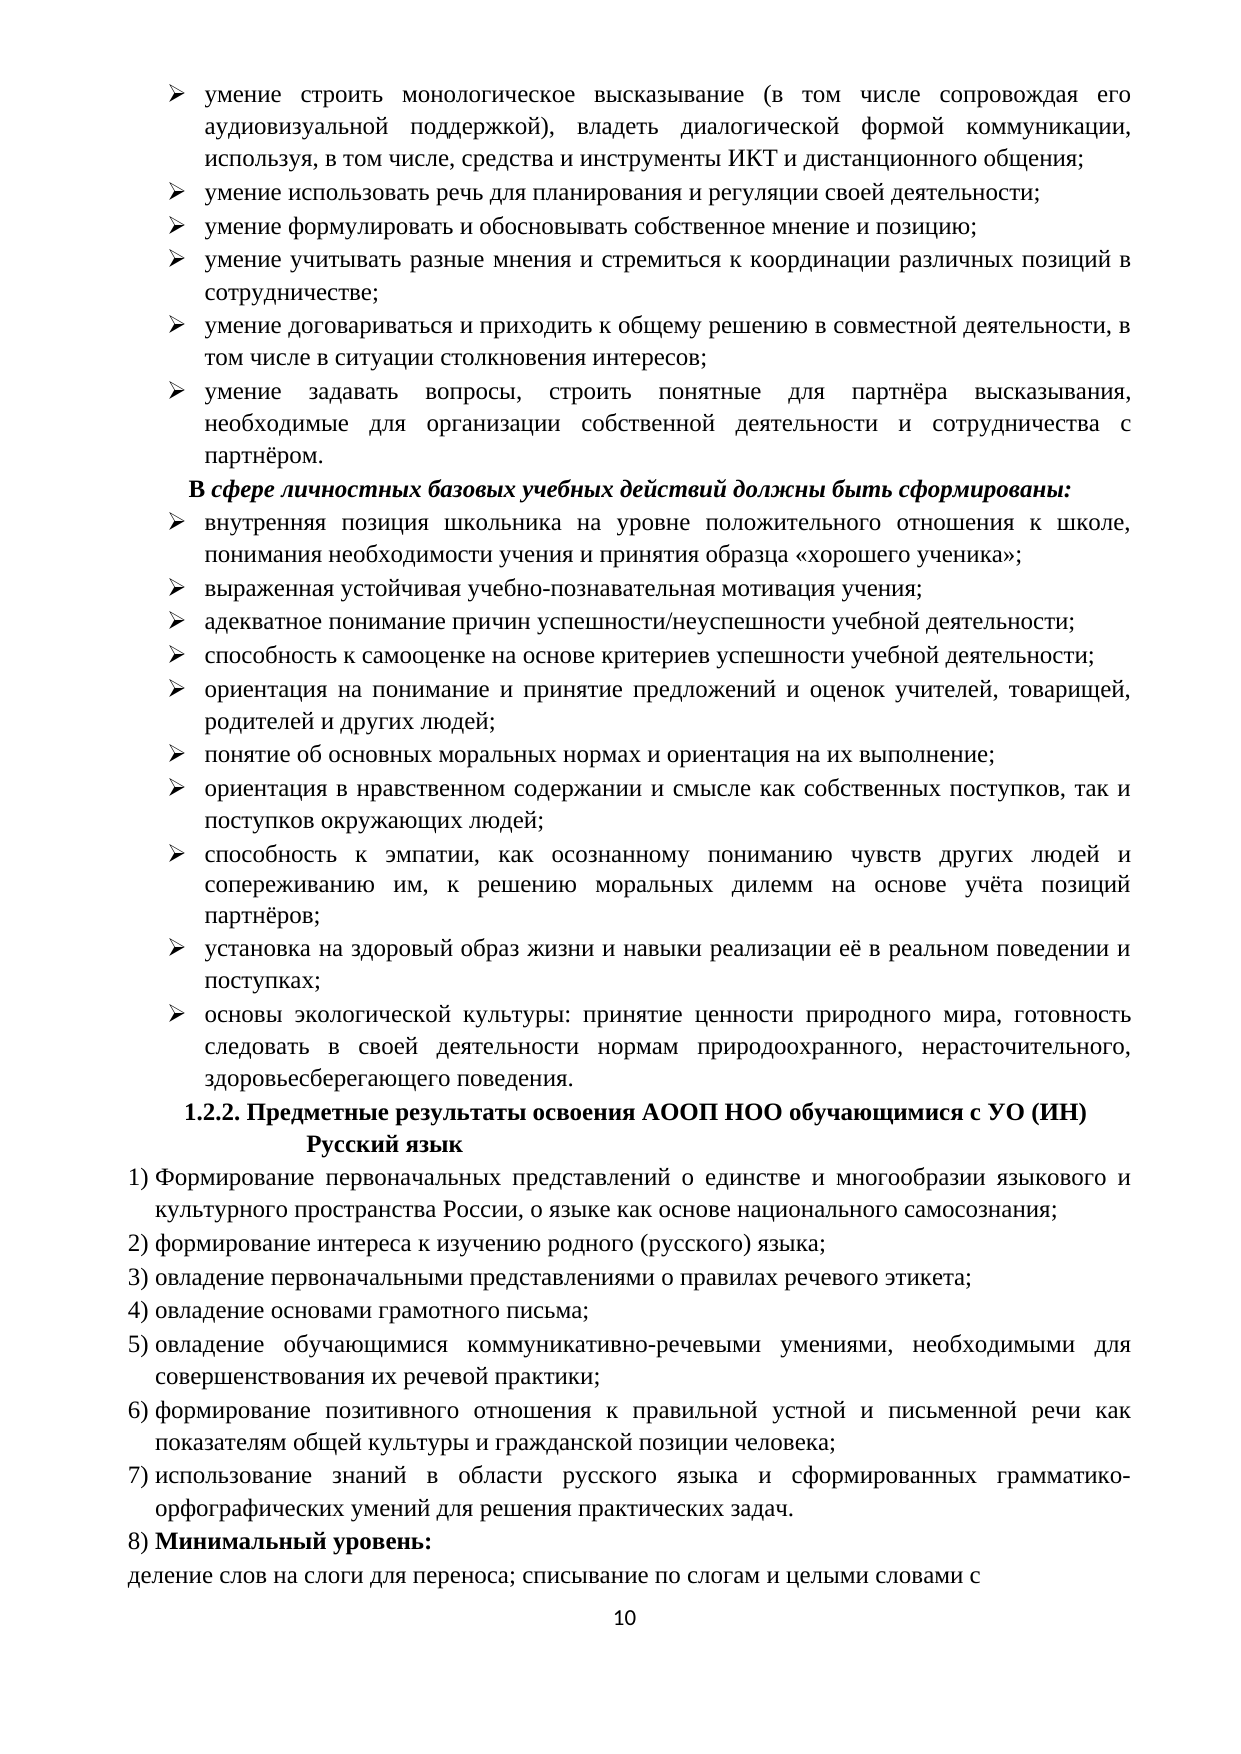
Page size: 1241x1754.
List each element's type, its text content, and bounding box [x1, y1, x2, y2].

list выраженная устойчивая учебно-познавательная мотивация учения; [167, 573, 1132, 601]
list овладение обучающимися коммуникативно-речевыми умениями, необходимыми для совершенствования их речевой практики; [128, 1329, 1132, 1390]
text В сфере личностных базовых учебных действий должны быть сформированы: [129, 474, 1142, 503]
list формирование позитивного отношения к правильной устной и письменной речи как показателям общей культуры и гражданской позиции человека; [128, 1395, 1132, 1456]
list использование знаний в области русского языка и сформированных грамматико- орфографических умений для решения практических задач. [128, 1461, 1132, 1522]
subtitle Русский язык [306, 1129, 951, 1158]
list умение строить монологическое высказывание (в том числе сопровождая его аудиовизуальной поддержкой), владеть диалогической формой коммуникации, используя, в том числе, средства и инструменты ИКТ и дистанционного общения; [167, 79, 1132, 172]
list ориентация в нравственном содержании и смысле как собственных поступков, так и поступков окружающих людей; [167, 773, 1132, 834]
list адекватное понимание причин успешности/неуспешности учебной деятельности; [167, 606, 1132, 635]
list способность к самооценке на основе критериев успешности учебной деятельности; [167, 640, 1132, 669]
text деление слов на слоги для переноса; списывание по слогам и целыми словами с [128, 1560, 1132, 1589]
list основы экологической культуры: принятие ценности природного мира, готовность следовать в своей деятельности нормам природоохранного, нерасточительного, здоровьесберегающего поведения. [167, 999, 1132, 1092]
list способность к эмпатии, как осознанному пониманию чувств других людей и сопереживанию им, к решению моральных дилемм на основе учёта позиций партнёров; [167, 839, 1132, 928]
list овладение основами грамотного письма; [128, 1295, 1132, 1324]
list Минимальный уровень: [128, 1526, 1132, 1555]
list умение задавать вопросы, строить понятные для партнёра высказывания, необходимые для организации собственной деятельности и сотрудничества с партнёром. [167, 376, 1132, 469]
list умение договариваться и приходить к общему решению в совместной деятельности, в том числе в ситуации столкновения интересов; [167, 310, 1132, 371]
list внутренняя позиция школьника на уровне положительного отношения к школе, понимания необходимости учения и принятия образца «хорошего ученика»; [167, 507, 1132, 568]
list умение использовать речь для планирования и регуляции своей деятельности; [167, 177, 1132, 206]
list овладение первоначальными представлениями о правилах речевого этикета; [128, 1262, 1132, 1290]
list формирование интереса к изучению родного (русского) языка; [128, 1228, 1132, 1257]
list Формирование первоначальных представлений о единстве и многообразии языкового и культурного пространства России, о языке как основе национального самосознания; [128, 1162, 1132, 1223]
list понятие об основных моральных нормах и ориентация на их выполнение; [167, 739, 1132, 768]
list умение учитывать разные мнения и стремиться к координации различных позиций в сотрудничестве; [167, 244, 1132, 305]
list ориентация на понимание и принятие предложений и оценок учителей, товарищей, родителей и других людей; [167, 674, 1132, 734]
list умение формулировать и обосновывать собственное мнение и позицию; [167, 211, 1132, 239]
text 1.2.2. Предметные результаты освоения АООП НОО обучающимися с УО (ИН) [184, 1097, 1142, 1126]
list установка на здоровый образ жизни и навыки реализации её в реальном поведении и поступках; [167, 933, 1132, 994]
